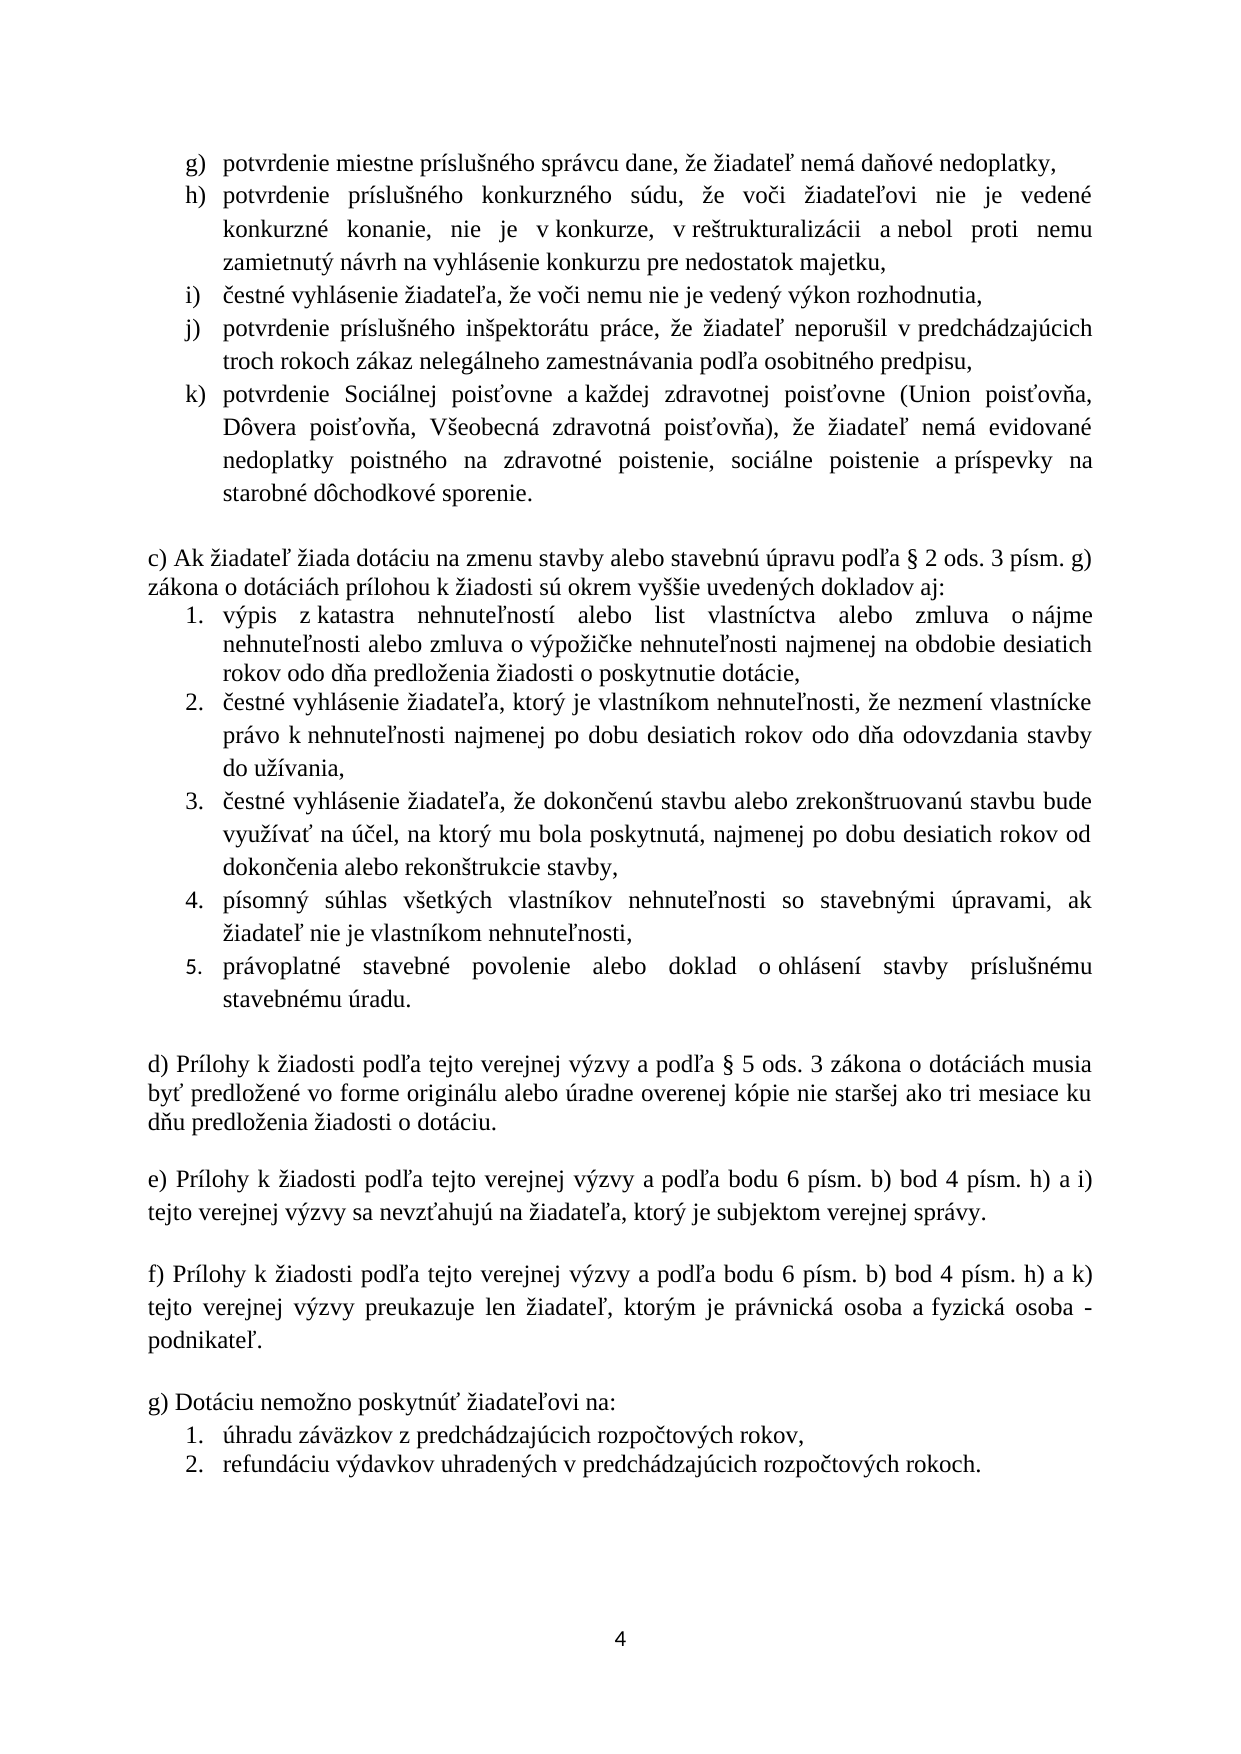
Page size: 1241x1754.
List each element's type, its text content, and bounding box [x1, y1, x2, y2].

text f) Prílohy k žiadosti podľa tejto verejnej výzvy a podľa bodu 6 písm. b) bod 4 písm. h) a k) tejto verejnej výzvy preukazuje len žiadateľ, ktorým je právnická osoba a fyzická osoba - podnikateľ. [148, 1259, 1093, 1354]
list písomný súhlas všetkých vlastníkov nehnuteľnosti so stavebnými úpravami, ak žiadateľ nie je vlastníkom nehnuteľnosti, [185, 885, 1093, 947]
list úhradu záväzkov z predchádzajúcich rozpočtových rokov, [185, 1420, 1093, 1449]
list čestné vyhlásenie žiadateľa, že voči nemu nie je vedený výkon rozhodnutia, [185, 280, 1093, 308]
list čestné vyhlásenie žiadateľa, ktorý je vlastníkom nehnuteľnosti, že nezmení vlastnícke právo k nehnuteľnosti najmenej po dobu desiatich rokov odo dňa odovzdania stavby do užívania, [185, 687, 1093, 782]
list potvrdenie Sociálnej poisťovne a každej zdravotnej poisťovne (Union poisťovňa, Dôvera poisťovňa, Všeobecná zdravotná poisťovňa), že žiadateľ nemá evidované nedoplatky poistného na zdravotné poistenie, sociálne poistenie a príspevky na starobné dôchodkové sporenie. [185, 379, 1093, 507]
list potvrdenie príslušného konkurzného súdu, že voči žiadateľovi nie je vedené konkurzné konanie, nie je v konkurze, v reštrukturalizácii a nebol proti nemu zamietnutý návrh na vyhlásenie konkurzu pre nedostatok majetku, [185, 181, 1093, 275]
text d) Prílohy k žiadosti podľa tejto verejnej výzvy a podľa § 5 ods. 3 zákona o dotáciách musia byť predložené vo forme originálu alebo úradne overenej kópie nie staršej ako tri mesiace ku dňu predloženia žiadosti o dotáciu. [148, 1049, 1093, 1136]
list refundáciu výdavkov uhradených v predchádzajúcich rozpočtových rokoch. [185, 1449, 1093, 1478]
list výpis z katastra nehnuteľností alebo list vlastníctva alebo zmluva o nájme nehnuteľnosti alebo zmluva o výpožičke nehnuteľnosti najmenej na obdobie desiatich rokov odo dňa predloženia žiadosti o poskytnutie dotácie, [185, 601, 1093, 687]
list čestné vyhlásenie žiadateľa, že dokončenú stavbu alebo zrekonštruovanú stavbu bude využívať na účel, na ktorý mu bola poskytnutá, najmenej po dobu desiatich rokov od dokončenia alebo rekonštrukcie stavby, [185, 786, 1093, 881]
list právoplatné stavebné povolenie alebo doklad o ohlásení stavby príslušnému stavebnému úradu. [185, 951, 1093, 1013]
text c) Ak žiadateľ žiada dotáciu na zmenu stavby alebo stavebnú úpravu podľa § 2 ods. 3 písm. g) zákona o dotáciách prílohou k žiadosti sú okrem vyššie uvedených dokladov aj: [148, 543, 1093, 601]
text e) Prílohy k žiadosti podľa tejto verejnej výzvy a podľa bodu 6 písm. b) bod 4 písm. h) a i) tejto verejnej výzvy sa nevzťahujú na žiadateľa, ktorý je subjektom verejnej správy. [148, 1164, 1093, 1226]
list potvrdenie miestne príslušného správcu dane, že žiadateľ nemá daňové nedoplatky, [185, 148, 1093, 176]
list potvrdenie príslušného inšpektorátu práce, že žiadateľ neporušil v predchádzajúcich troch rokoch zákaz nelegálneho zamestnávania podľa osobitného predpisu, [185, 313, 1093, 374]
text g) Dotáciu nemožno poskytnúť žiadateľovi na: [148, 1387, 1093, 1416]
